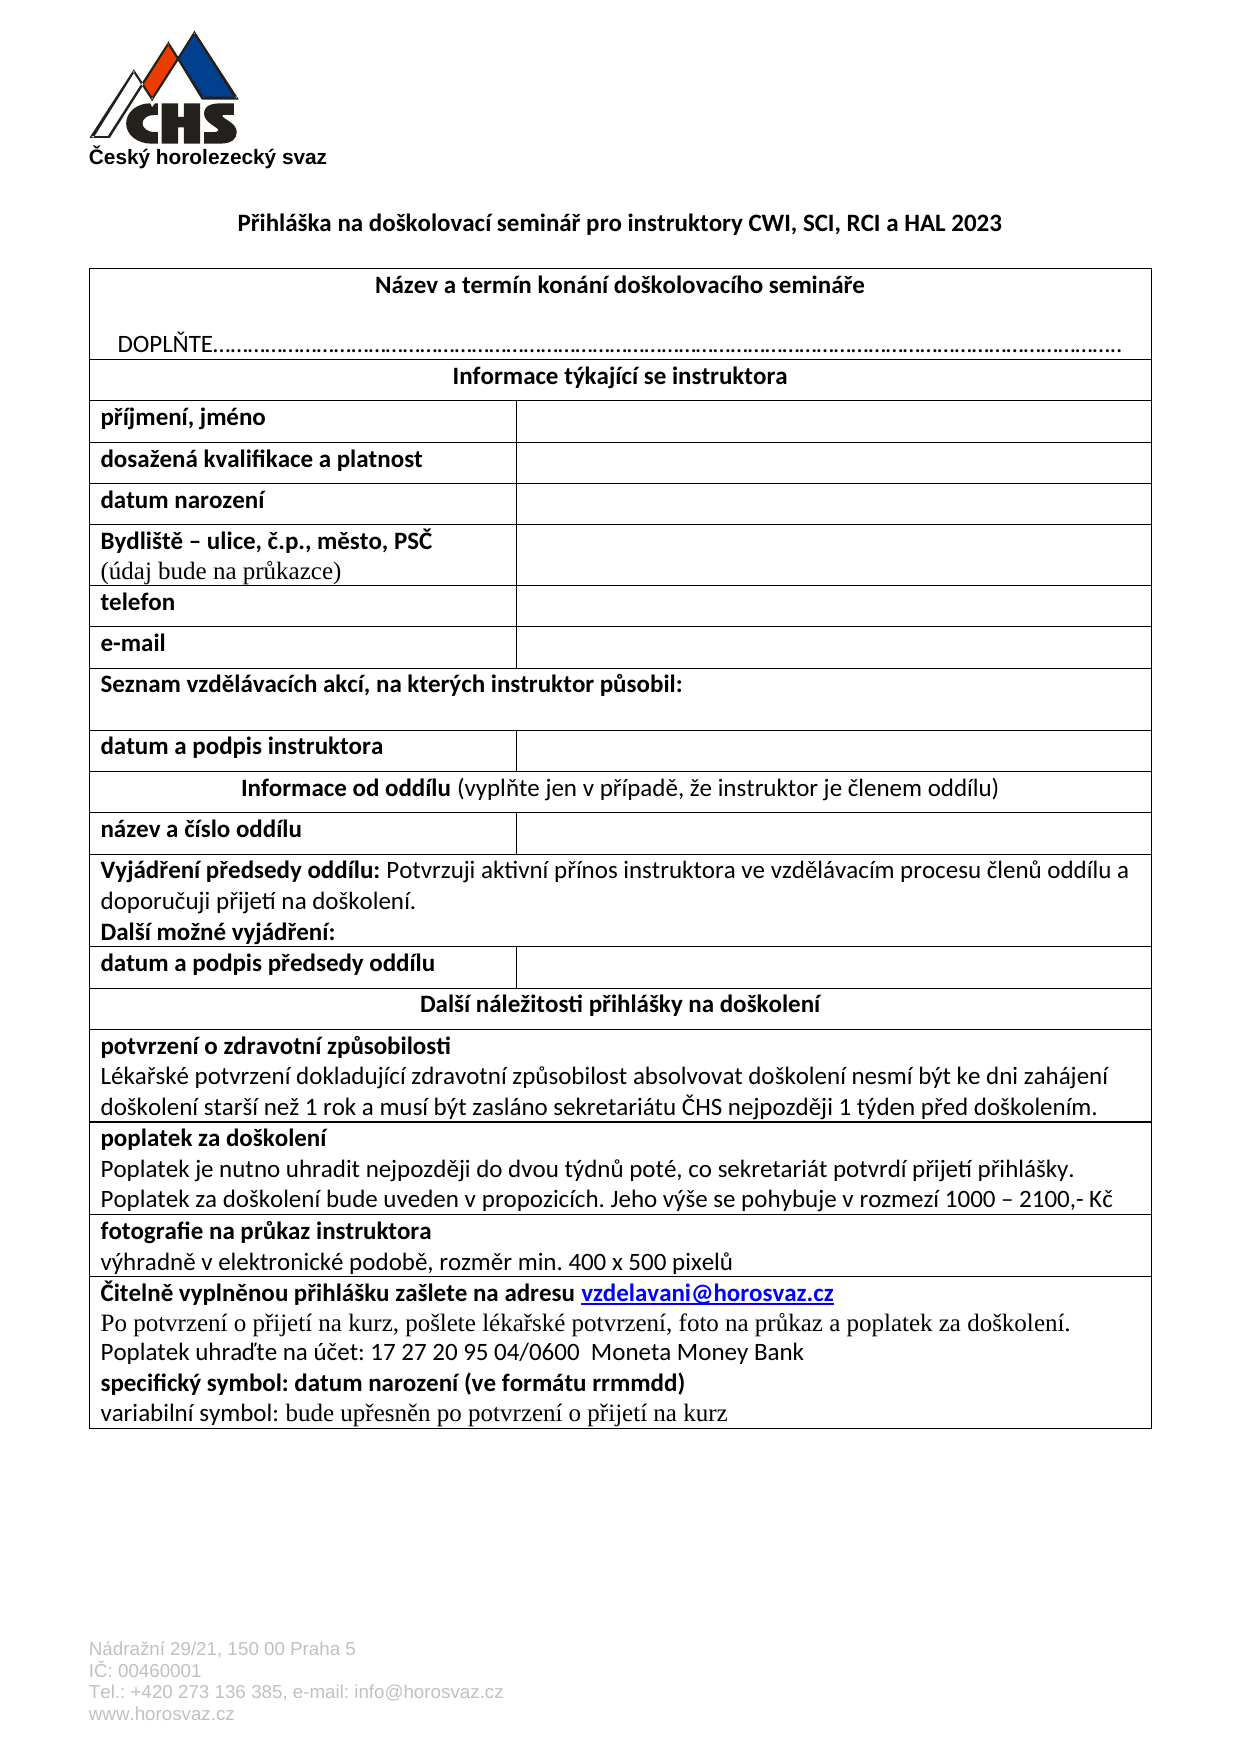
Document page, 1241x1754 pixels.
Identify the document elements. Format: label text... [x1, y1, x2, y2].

table_cell potvrzení o zdravotní způsobilosti Lékařské potvrzení dokladující zdravotní způsobilost absolvovat doškolení nesmí být ke dni zahájení doškolení starší než 1 rok a musí být zasláno sekretariátu ČHS nejpozději 1 týden před doškolením. [90, 1030, 1151, 1121]
table_cell Další náležitosti přihlášky na doškolení [90, 989, 1151, 1029]
subtitle Přihláška na doškolovací seminář pro instruktory CWI, SCI, RCI a HAL 2023 [89, 207, 1152, 238]
table_cell telefon [90, 586, 516, 626]
table_cell datum a podpis instruktora [90, 731, 516, 771]
table_cell Seznam vzdělávacích akcí, na kterých instruktor působil: [90, 669, 1151, 729]
table_cell e-mail [90, 627, 516, 667]
table_cell [517, 627, 1151, 667]
table_cell Bydliště – ulice, č.p., město, PSČ (údaj bude na průkazce) [90, 525, 516, 585]
table_cell název a číslo oddílu [90, 813, 516, 853]
table_cell Čitelně vyplněnou přihlášku zašlete na adresu vzdelavani@horosvaz.cz Po potvrzení o přijetí na kurz, pošlete lékařské potvrzení, foto na průkaz a poplatek za doškolení. Poplatek uhraďte na účet: 17 27 20 95 04/0600 Moneta Money Bank specifický symbol: datum narození (ve formátu rrmmdd) variabilní symbol: bude upřesněn po potvrzení o přijetí na kurz [90, 1277, 1151, 1428]
table_cell [517, 484, 1151, 524]
table_cell poplatek za doškolení Poplatek je nutno uhradit nejpozději do dvou týdnů poté, co sekretariát potvrdí přijetí přihlášky. Poplatek za doškolení bude uveden v propozicích. Jeho výše se pohybuje v rozmezí 1000 – 2100,- Kč [90, 1123, 1151, 1214]
table_cell [517, 443, 1151, 483]
table_header Název a termín konání doškolovacího semináře DOPLŇTE………………………………………………………………………………………………………………………………………….. [90, 269, 1151, 359]
table_cell Informace týkající se instruktora [90, 360, 1151, 400]
table_cell datum a podpis předsedy oddílu [90, 947, 516, 987]
table_cell fotografie na průkaz instruktora výhradně v elektronické podobě, rozměr min. 400 x 500 pixelů [90, 1215, 1151, 1276]
table_cell [517, 586, 1151, 626]
table_cell dosažená kvalifikace a platnost [90, 443, 516, 483]
table_cell [517, 525, 1151, 585]
table_cell [517, 947, 1151, 987]
table_cell Informace od oddílu (vyplňte jen v případě, že instruktor je členem oddílu) [90, 772, 1151, 812]
table_cell [517, 401, 1151, 442]
table_cell Vyjádření předsedy oddílu: Potvrzuji aktivní přínos instruktora ve vzdělávacím procesu členů oddílu a doporučuji přijetí na doškolení. Další možné vyjádření: [90, 855, 1151, 946]
table_cell příjmení, jméno [90, 401, 516, 442]
table_cell [517, 813, 1151, 853]
table_cell [517, 731, 1151, 771]
table_cell datum narození [90, 484, 516, 524]
